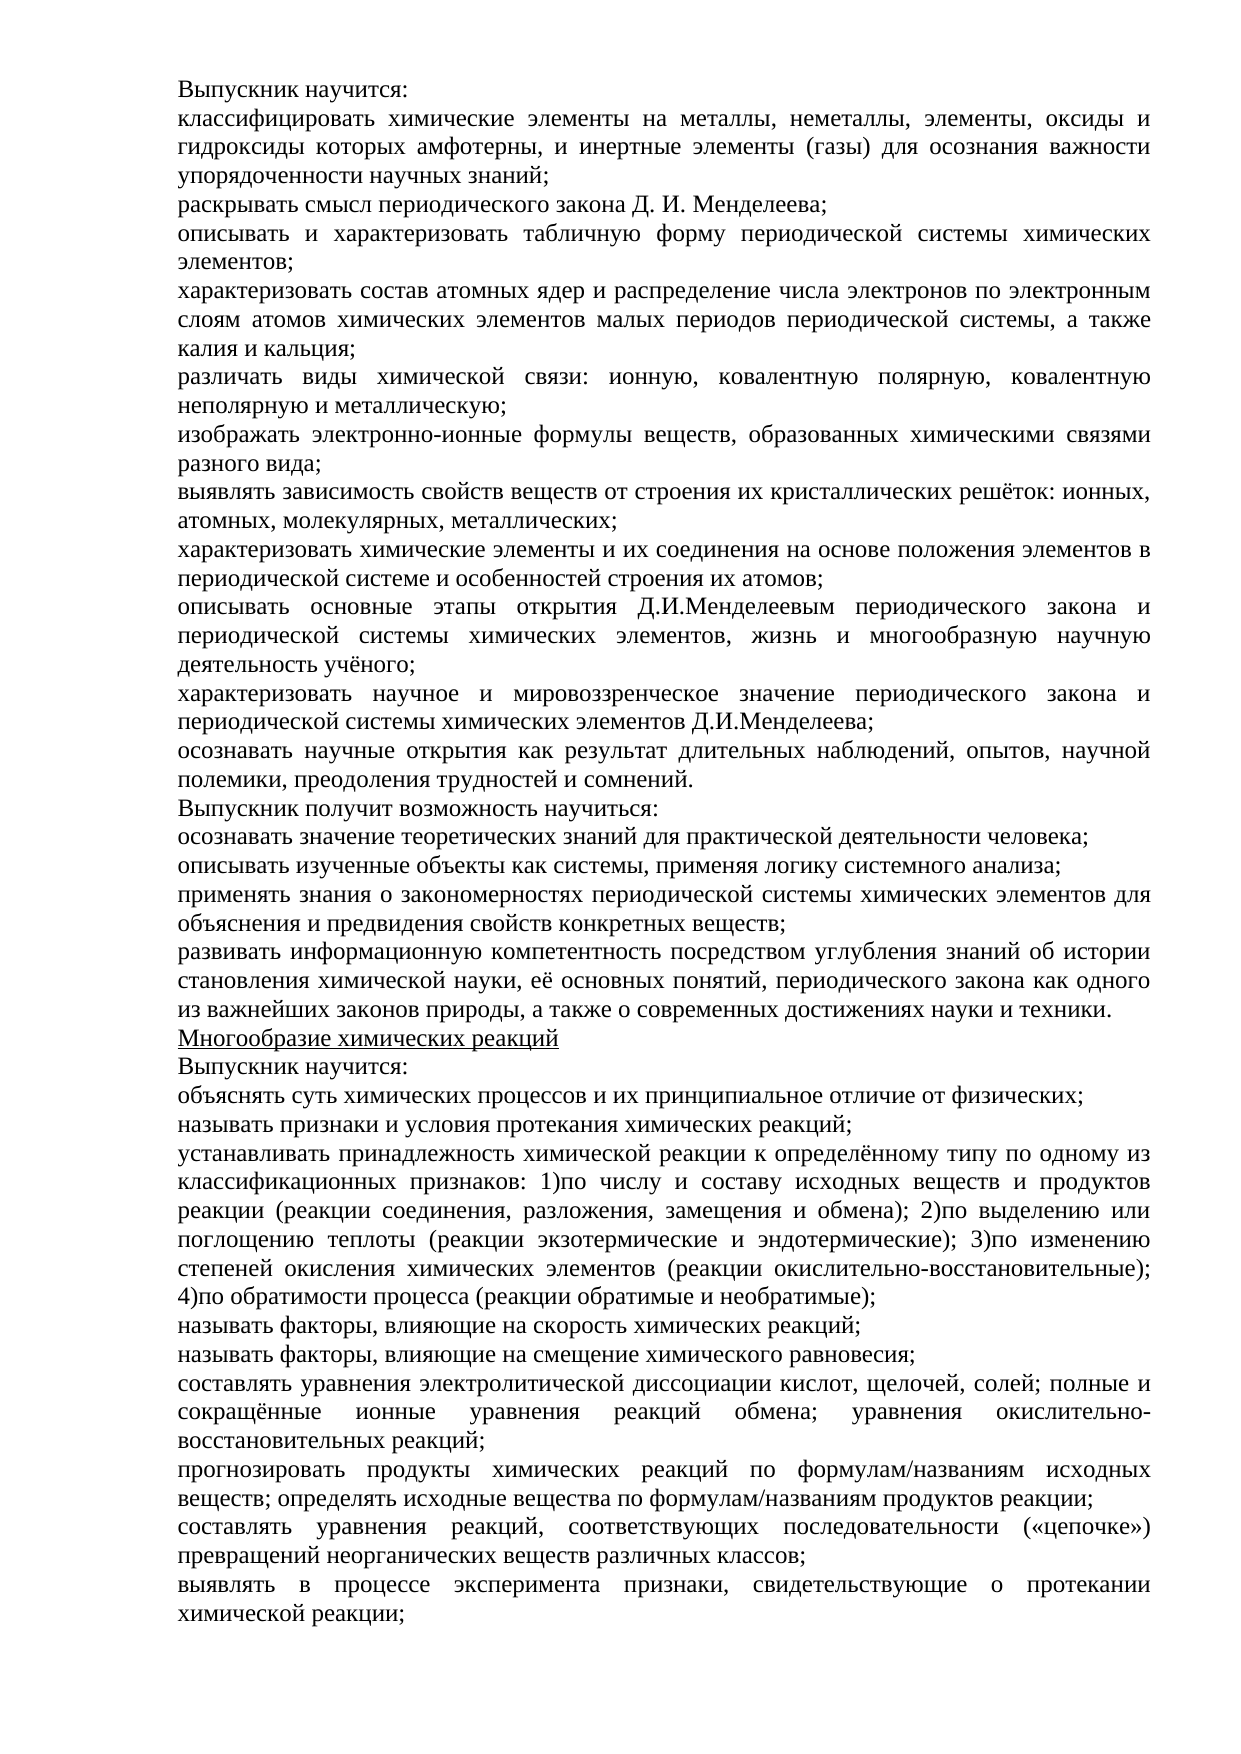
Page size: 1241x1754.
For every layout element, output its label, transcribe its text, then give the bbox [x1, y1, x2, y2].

text называть факторы, влияющие на скорость химических реакций; [177, 1310, 1152, 1339]
text описывать и характеризовать табличную форму периодической системы химических элементов; [177, 218, 1152, 275]
text Выпускник получит возможность научиться: [177, 793, 1152, 821]
text описывать основные этапы открытия Д.И.Менделеевым периодического закона и периодической системы химических элементов, жизнь и многообразную научную деятельность учёного; [177, 591, 1152, 678]
text устанавливать принадлежность химической реакции к определённому типу по одному из классификационных признаков: 1)по числу и составу исходных веществ и продуктов реакции (реакции соединения, разложения, замещения и обмена); 2)по выделению или поглощению теплоты (реакции экзотермические и эндотермические); 3)по изменению степеней окисления химических элементов (реакции окислительно-восстановительные); 4)по обратимости процесса (реакции обратимые и необратимые); [177, 1138, 1152, 1310]
text классифицировать химические элементы на металлы, неметаллы, элементы, оксиды и гидроксиды которых амфотерны, и инертные элементы (газы) для осознания важности упорядоченности научных знаний; [177, 103, 1152, 189]
text раскрывать смысл периодического закона Д. И. Менделеева; [177, 189, 1152, 218]
text применять знания о закономерностях периодической системы химических элементов для объяснения и предвидения свойств конкретных веществ; [177, 879, 1152, 936]
text прогнозировать продукты химических реакций по формулам/названиям исходных веществ; определять исходные вещества по формулам/названиям продуктов реакции; [177, 1454, 1152, 1511]
text характеризовать состав атомных ядер и распределение числа электронов по электронным слоям атомов химических элементов малых периодов периодической системы, а также калия и кальция; [177, 275, 1152, 361]
text составлять уравнения реакций, соответствующих последовательности («цепочке») превращений неорганических веществ различных классов; [177, 1511, 1152, 1569]
text выявлять зависимость свойств веществ от строения их кристаллических решёток: ионных, атомных, молекулярных, металлических; [177, 476, 1152, 534]
text составлять уравнения электролитической диссоциации кислот, щелочей, солей; полные и сокращённые ионные уравнения реакций обмена; уравнения окислительно-восстановительных реакций; [177, 1368, 1152, 1454]
text характеризовать научное и мировоззренческое значение периодического закона и периодической системы химических элементов Д.И.Менделеева; [177, 678, 1152, 735]
text развивать информационную компетентность посредством углубления знаний об истории становления химической науки, её основных понятий, периодического закона как одного из важнейших законов природы, а также о современных достижениях науки и техники. [177, 936, 1152, 1023]
text осознавать научные открытия как результат длительных наблюдений, опытов, научной полемики, преодоления трудностей и сомнений. [177, 735, 1152, 793]
text называть признаки и условия протекания химических реакций; [177, 1109, 1152, 1138]
text Выпускник научится: [177, 1051, 1152, 1080]
text описывать изученные объекты как системы, применяя логику системного анализа; [177, 850, 1152, 879]
text объяснять суть химических процессов и их принципиальное отличие от физических; [177, 1080, 1152, 1109]
text Выпускник научится: [177, 74, 1152, 103]
text называть факторы, влияющие на смещение химического равновесия; [177, 1339, 1152, 1368]
text выявлять в процессе эксперимента признаки, свидетельствующие о протекании химической реакции; [177, 1569, 1152, 1626]
text изображать электронно-ионные формулы веществ, образованных химическими связями разного вида; [177, 419, 1152, 476]
text характеризовать химические элементы и их соединения на основе положения элементов в периодической системе и особенностей строения их атомов; [177, 534, 1152, 591]
text осознавать значение теоретических знаний для практической деятельности человека; [177, 821, 1152, 850]
text различать виды химической связи: ионную, ковалентную полярную, ковалентную неполярную и металлическую; [177, 361, 1152, 419]
text Многообразие химических реакций [177, 1023, 1152, 1051]
